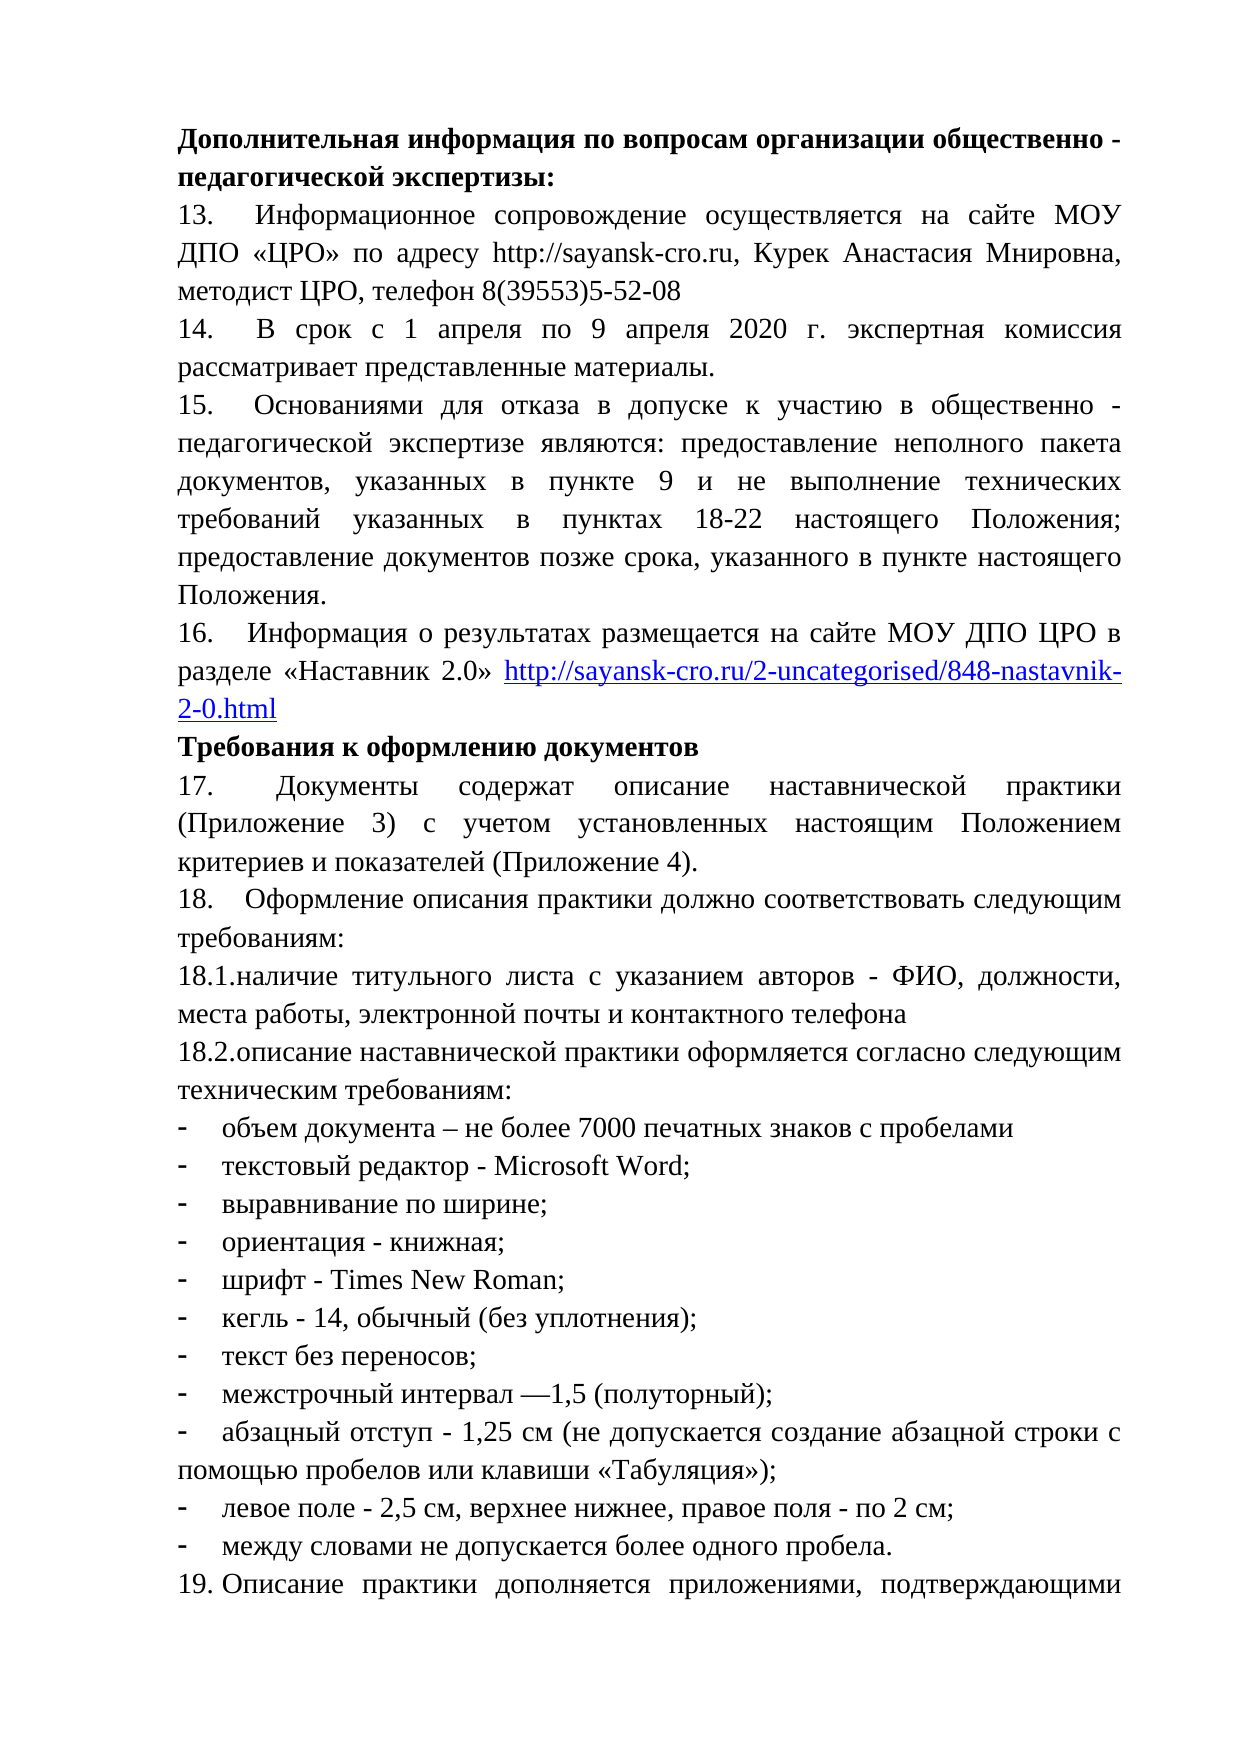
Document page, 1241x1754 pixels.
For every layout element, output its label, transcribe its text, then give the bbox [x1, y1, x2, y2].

text Дополнительная информация по вопросам организации общественно -педагогической экспертизы: [177, 118, 1122, 194]
list текстовый редактор - Microsoft Word; [177, 1145, 1122, 1183]
list описание наставнической практики оформляется согласно следующим техническим требованиям: [177, 1031, 1122, 1107]
list объем документа – не более 7000 печатных знаков с пробелами [177, 1107, 1122, 1145]
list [177, 1563, 1122, 1601]
list кегль - 14, обычный (без уплотнения); [177, 1297, 1122, 1335]
list левое поле - 2,5 см, верхнее нижнее, правое поля - по 2 см; [177, 1487, 1122, 1525]
list ориентация - книжная; [177, 1221, 1122, 1259]
list В срок с 1 апреля по 9 апреля 2020 г. экспертная комиссия рассматривает представленные материалы. [177, 308, 1122, 384]
list Документы содержат описание наставнической практики (Приложение 3) с учетом установленных настоящим Положением критериев и показателей (Приложение 4). [177, 764, 1122, 878]
list Требования к оформлению документов [177, 726, 1122, 764]
list Основаниями для отказа в допуске к участию в общественно -педагогической экспертизе являются: предоставление неполного пакета документов, указанных в пункте 9 и не выполнение технических требований указанных в пунктах 18-22 настоящего Положения; предоставление документов позже срока, указанного в пункте настоящего Положения. [177, 384, 1122, 612]
list наличие титульного листа с указанием авторов - ФИО, должности, места работы, электронной почты и контактного телефона [177, 954, 1122, 1031]
list текст без переносов; [177, 1335, 1122, 1373]
list Оформление описания практики должно соответствовать следующим требованиям: [177, 878, 1122, 954]
list между словами не допускается более одного пробела. [177, 1525, 1122, 1563]
list выравнивание по ширине; [177, 1183, 1122, 1221]
list Информационное сопровождение осуществляется на сайте МОУ ДПО «ЦРО» по адресу http://sayansk-cro.ru, Курек Анастасия Мнировна, методист ЦРО, телефон 8(39553)5-52-08 [177, 194, 1122, 308]
list шрифт - Times New Roman; [177, 1259, 1122, 1297]
list Информация о результатах размещается на сайте МОУ ДПО ЦРО в разделе «Наставник 2.0» http://sayansk-cro.ru/2-uncategorised/848-nastavnik-2-0.html [177, 612, 1122, 726]
list межстрочный интервал —1,5 (полуторный); [177, 1373, 1122, 1411]
list абзацный отступ - 1,25 см (не допускается создание абзацной строки с помощью пробелов или клавиши «Табуляция»); [177, 1411, 1122, 1487]
